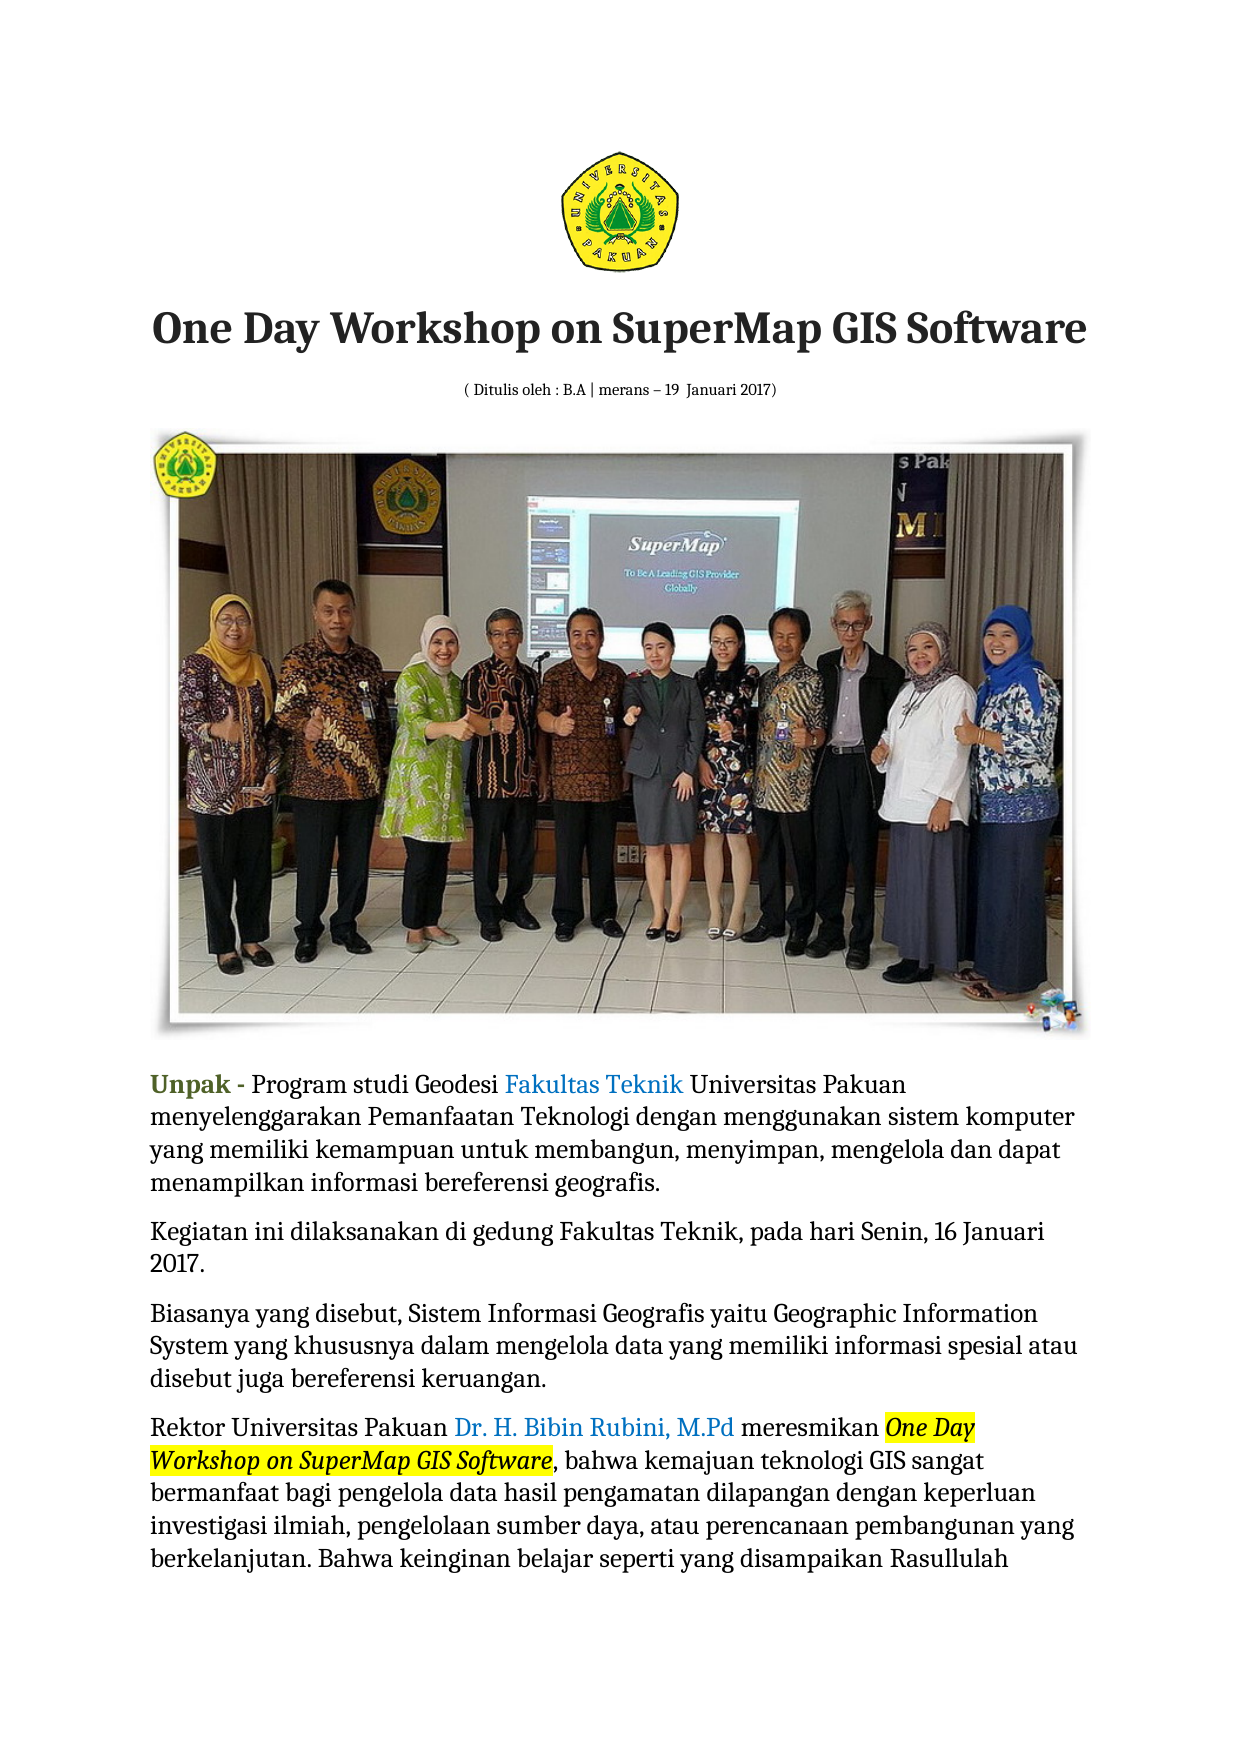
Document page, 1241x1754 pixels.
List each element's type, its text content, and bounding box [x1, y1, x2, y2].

subtitle ( Ditulis oleh : B.A | merans – 19 Januari 2017) [150, 380, 1090, 399]
subtitle One Day Workshop on SuperMap GIS Software [150, 303, 1090, 355]
text Kegiatan ini dilaksanakan di gedung Fakultas Teknik, pada hari Senin, 16 Januari 2017. [150, 1216, 1090, 1279]
text Unpak - Program studi Geodesi Fakultas Teknik Universitas Pakuan menyelenggarakan Pemanfaatan Teknologi dengan menggunakan sistem komputer yang memiliki kemampuan untuk membangun, menyimpan, mengelola dan dapat menampilkan informasi bereferensi geografis. [150, 1069, 1090, 1198]
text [150, 1412, 1090, 1574]
picture [558, 150, 682, 274]
picture [150, 428, 1091, 1040]
text Biasanya yang disebut, Sistem Informasi Geografis yaitu Geographic Information System yang khususnya dalam mengelola data yang memiliki informasi spesial atau disebut juga bereferensi keruangan. [150, 1298, 1090, 1394]
